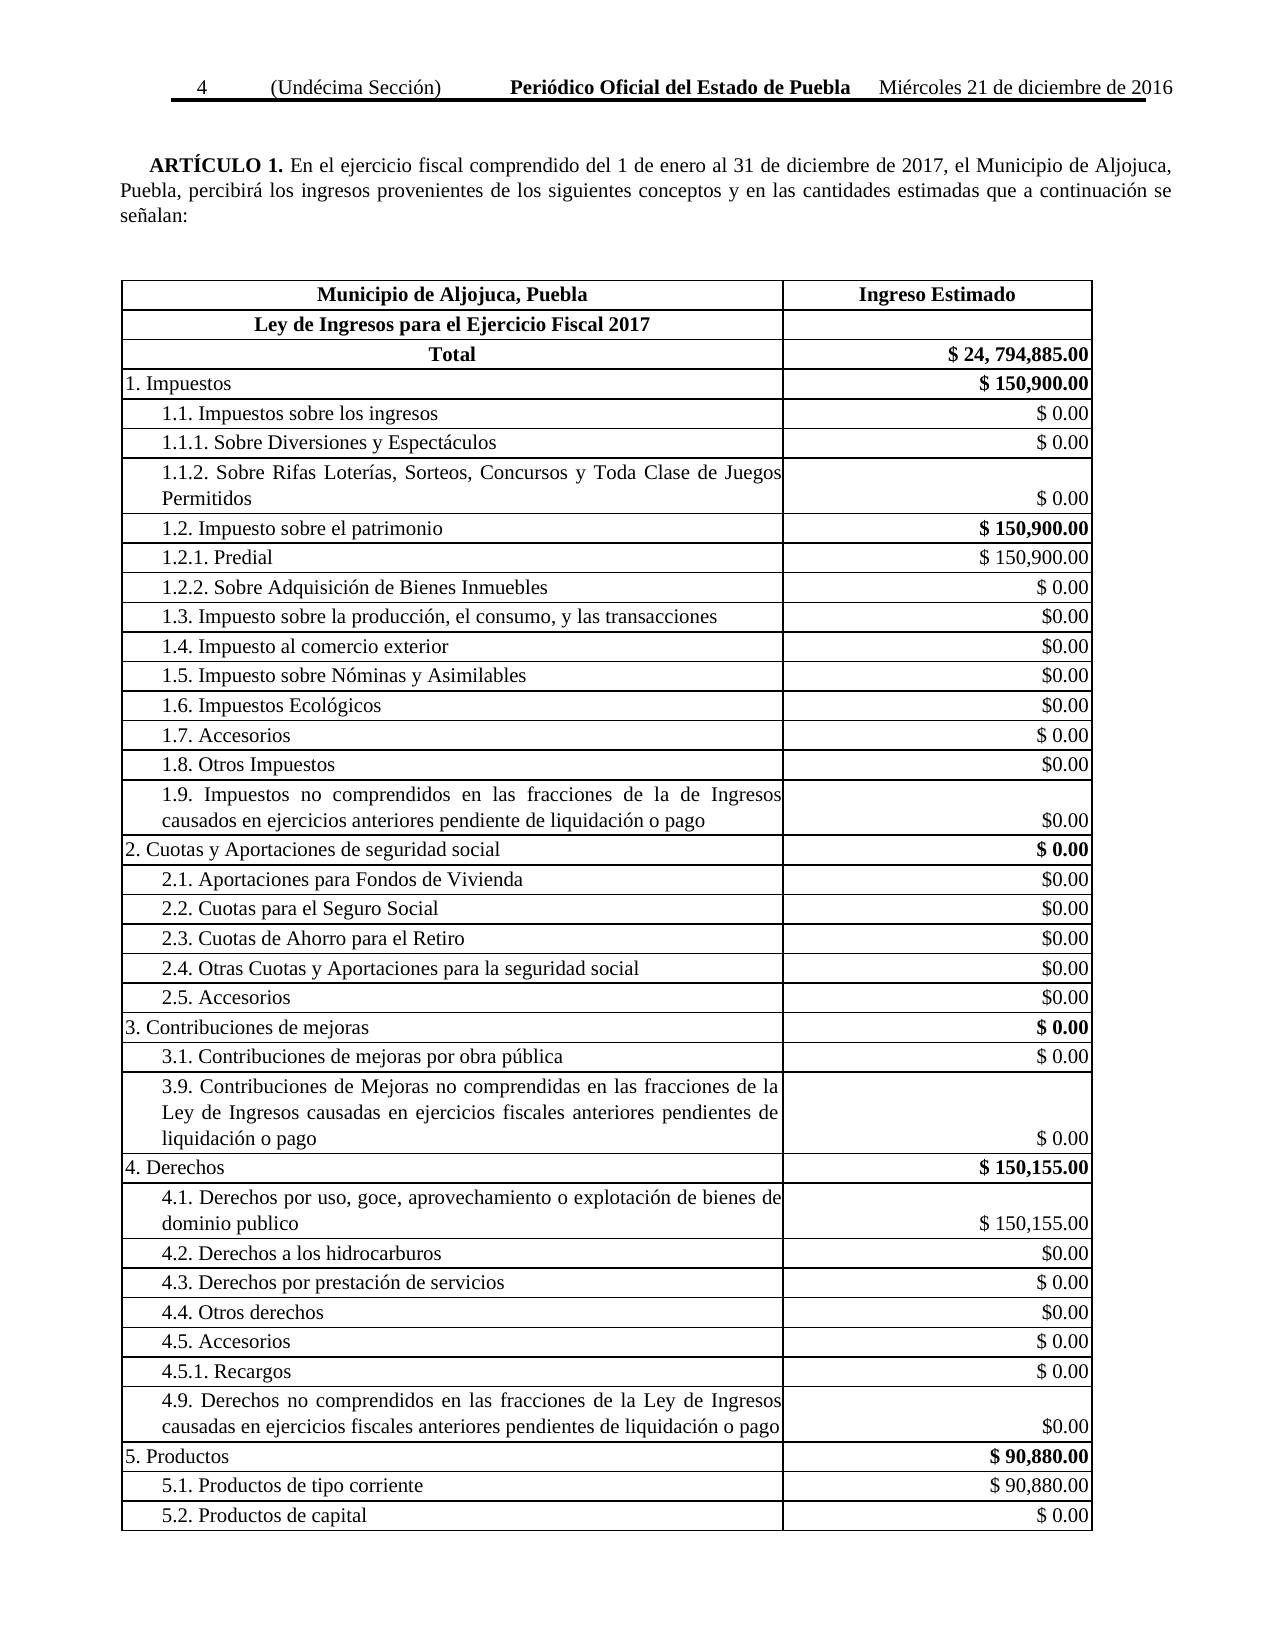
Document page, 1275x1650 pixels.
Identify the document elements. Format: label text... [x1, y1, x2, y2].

table_cell $ 0.00 [784, 1502, 1091, 1530]
table_cell $ 150,900.00 [784, 370, 1091, 398]
table_cell $ 0.00 [784, 573, 1091, 601]
table_cell $ 0.00 [784, 836, 1091, 864]
table_cell 2.4. Otras Cuotas y Aportaciones para la seguridad social [123, 954, 782, 982]
table_cell 4.2. Derechos a los hidrocarburos [123, 1239, 782, 1267]
table_cell 1.1.2. Sobre Rifas Loterías, Sorteos, Concursos y Toda Clase de Juegos Permitidos [123, 459, 782, 513]
table_cell Ley de Ingresos para el Ejercicio Fiscal 2017 [123, 311, 782, 339]
table_cell $ 150,155.00 [784, 1154, 1091, 1182]
table_cell 1.6. Impuestos Ecológicos [123, 692, 782, 720]
table_cell $0.00 [784, 1298, 1091, 1326]
table_cell $0.00 [784, 662, 1091, 690]
table_header Municipio de Aljojuca, Puebla [123, 281, 782, 309]
table_cell 2. Cuotas y Aportaciones de seguridad social [123, 836, 782, 864]
table_cell $ 0.00 [784, 459, 1091, 513]
table_cell 2.2. Cuotas para el Seguro Social [123, 895, 782, 923]
table_cell $ 0.00 [784, 1013, 1091, 1041]
table_cell $0.00 [784, 751, 1091, 779]
table_cell 1. Impuestos [123, 370, 782, 398]
table_cell 4.3. Derechos por prestación de servicios [123, 1269, 782, 1297]
table_cell 1.7. Accesorios [123, 721, 782, 749]
table_cell 1.5. Impuesto sobre Nóminas y Asimilables [123, 662, 782, 690]
table_cell $0.00 [784, 925, 1091, 953]
table_header Ingreso Estimado [784, 281, 1091, 309]
table_cell 4. Derechos [123, 1154, 782, 1182]
table_cell $ 0.00 [784, 400, 1091, 427]
table_cell $0.00 [784, 692, 1091, 720]
table_cell $ 150,900.00 [784, 544, 1091, 572]
table_cell $ 0.00 [784, 429, 1091, 457]
table_cell 4.4. Otros derechos [123, 1298, 782, 1326]
table_cell 1.1. Impuestos sobre los ingresos [123, 400, 782, 427]
table_cell $ 0.00 [784, 1269, 1091, 1297]
table_cell 5. Productos [123, 1443, 782, 1471]
table_cell 1.3. Impuesto sobre la producción, el consumo, y las transacciones [123, 603, 782, 631]
table_cell $ 90,880.00 [784, 1443, 1091, 1471]
table_cell 2.1. Aportaciones para Fondos de Vivienda [123, 866, 782, 893]
table_cell 4.5. Accesorios [123, 1328, 782, 1356]
table_cell $ 90,880.00 [784, 1472, 1091, 1500]
table_cell 1.2. Impuesto sobre el patrimonio [123, 514, 782, 542]
table_cell 4.1. Derechos por uso, goce, aprovechamiento o explotación de bienes de dominio publico [123, 1184, 782, 1238]
table_cell 5.2. Productos de capital [123, 1502, 782, 1530]
table_cell $0.00 [784, 866, 1091, 893]
table_cell 1.8. Otros Impuestos [123, 751, 782, 779]
table_cell $0.00 [784, 781, 1091, 834]
table_cell 5.1. Productos de tipo corriente [123, 1472, 782, 1500]
table_cell $ 150,155.00 [784, 1184, 1091, 1238]
table_cell $ 0.00 [784, 1328, 1091, 1356]
text ARTÍCULO 1. En el ejercicio fiscal comprendido del 1 de enero al 31 de diciembre de 2017, el Municipio de Aljojuca, Puebla, percibirá los ingresos provenientes de los siguientes conceptos y en las cantidades estimadas que a continuación se señalan: [120, 153, 1174, 227]
table_cell $0.00 [784, 1239, 1091, 1267]
table_cell 3.9. Contribuciones de Mejoras no comprendidas en las fracciones de la Ley de Ingresos causadas en ejercicios fiscales anteriores pendientes de liquidación o pago [123, 1073, 782, 1152]
table_cell $0.00 [784, 954, 1091, 982]
table_cell 1.2.1. Predial [123, 544, 782, 572]
table_cell 2.5. Accesorios [123, 984, 782, 1012]
table_cell 1.4. Impuesto al comercio exterior [123, 633, 782, 661]
table_cell $ 0.00 [784, 1043, 1091, 1071]
table_cell $0.00 [784, 895, 1091, 923]
table_cell $0.00 [784, 633, 1091, 661]
table_cell $ 150,900.00 [784, 514, 1091, 542]
table_cell 3. Contribuciones de mejoras [123, 1013, 782, 1041]
table_cell Total [123, 340, 782, 368]
table_cell $ 0.00 [784, 1073, 1091, 1152]
table_cell 1.9. Impuestos no comprendidos en las fracciones de la de Ingresos causados en ejercicios anteriores pendiente de liquidación o pago [123, 781, 782, 834]
table_cell $ 0.00 [784, 1358, 1091, 1386]
table_cell $0.00 [784, 603, 1091, 631]
table_cell 1.1.1. Sobre Diversiones y Espectáculos [123, 429, 782, 457]
table_cell $0.00 [784, 984, 1091, 1012]
table_cell 3.1. Contribuciones de mejoras por obra pública [123, 1043, 782, 1071]
table_cell $0.00 [784, 1387, 1091, 1441]
table_cell $ 0.00 [784, 721, 1091, 749]
table_cell 4.5.1. Recargos [123, 1358, 782, 1386]
table_cell 1.2.2. Sobre Adquisición de Bienes Inmuebles [123, 573, 782, 601]
table_cell 4.9. Derechos no comprendidos en las fracciones de la Ley de Ingresos causadas en ejercicios fiscales anteriores pendientes de liquidación o pago [123, 1387, 782, 1441]
table_cell [784, 311, 1091, 339]
table_cell 2.3. Cuotas de Ahorro para el Retiro [123, 925, 782, 953]
table_cell $ 24, 794,885.00 [784, 340, 1091, 368]
